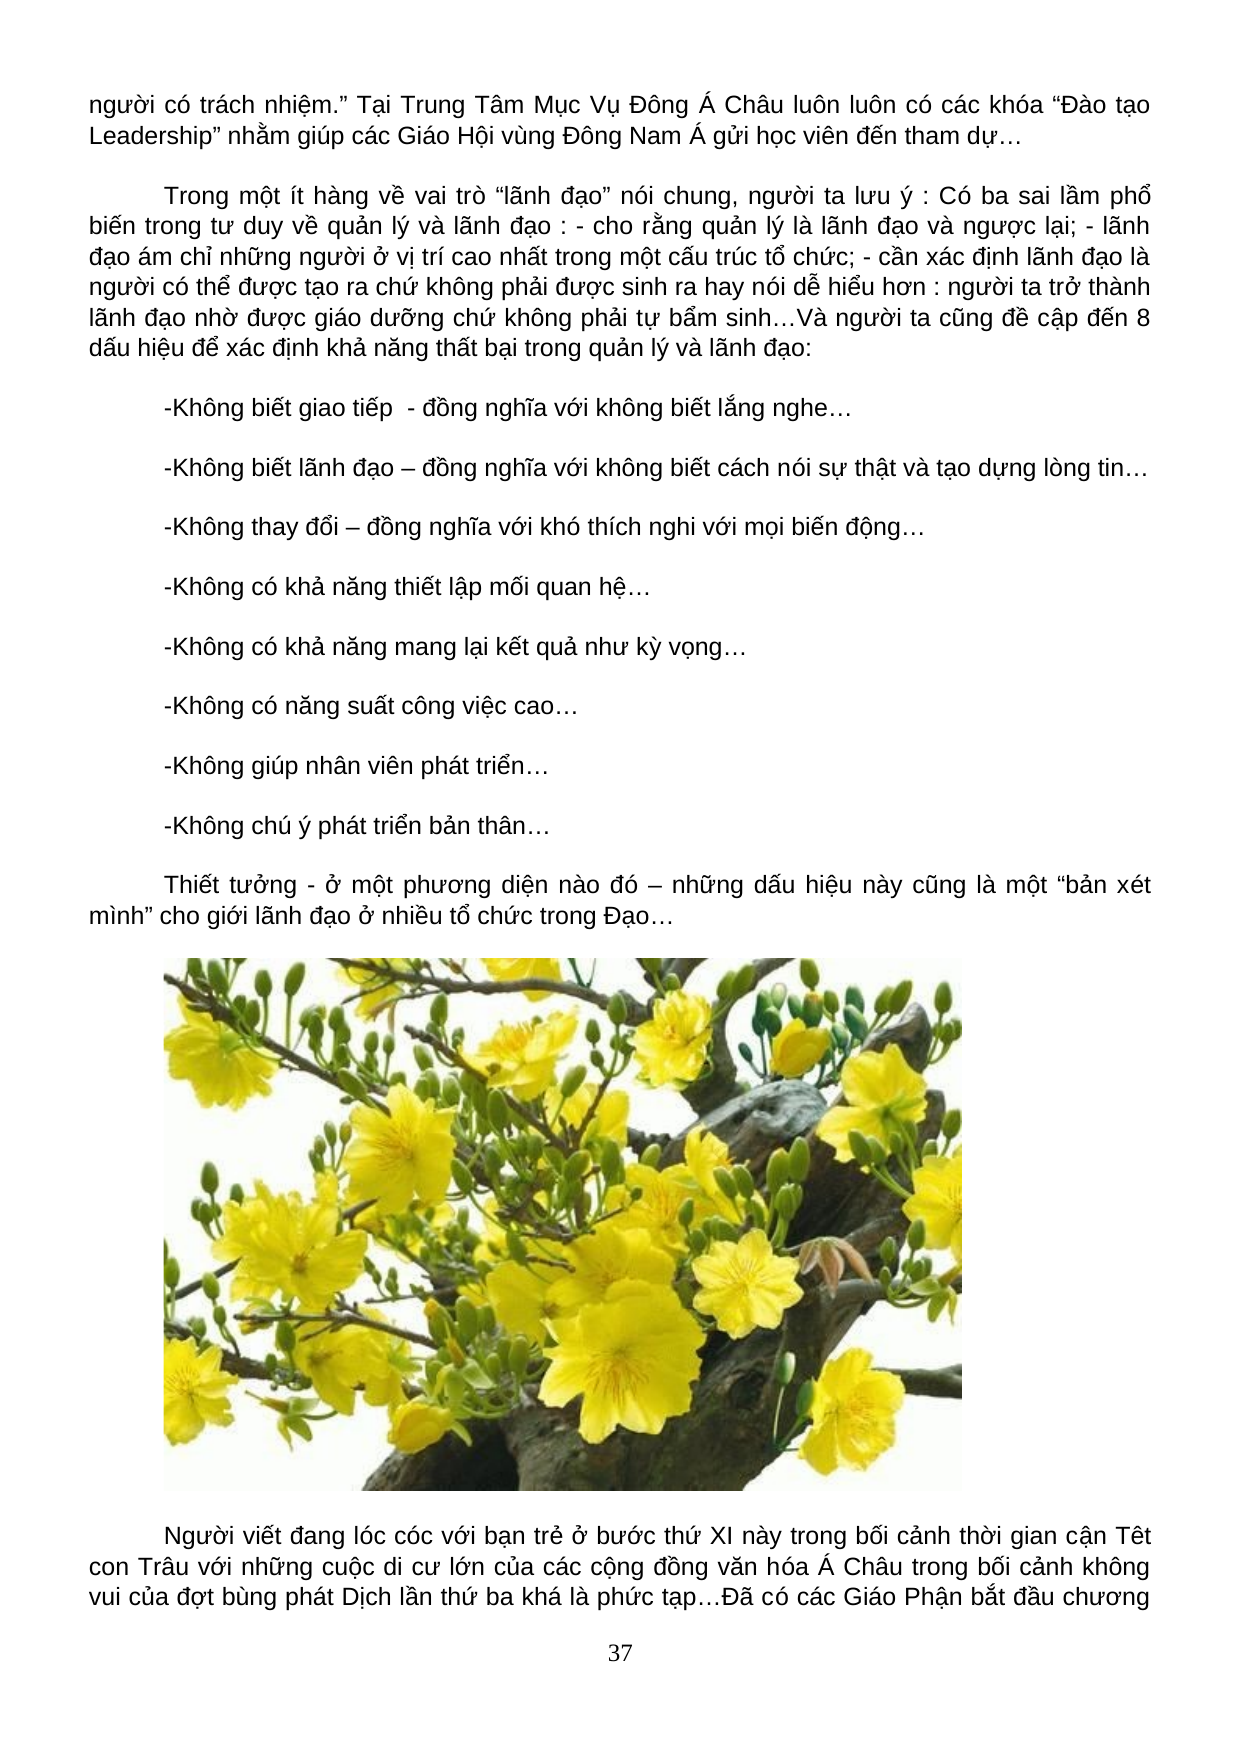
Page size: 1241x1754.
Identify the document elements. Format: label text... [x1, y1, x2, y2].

text -Không có khả năng mang lại kết quả như kỳ vọng… [89, 630, 1152, 660]
text -Không có năng suất công việc cao… [89, 689, 1152, 720]
text -Không biết lãnh đạo – đồng nghĩa với không biết cách nói sự thật và tạo dựng lòng tin… [89, 451, 1152, 481]
text -Không thay đổi – đồng nghĩa với khó thích nghi với mọi biến động… [89, 511, 1152, 541]
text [89, 1519, 1152, 1611]
text -Không có khả năng thiết lập mối quan hệ… [89, 570, 1152, 601]
text -Không chú ý phát triển bản thân… [89, 809, 1152, 839]
text -Không biết giao tiếp - đồng nghĩa với không biết lắng nghe… [89, 391, 1152, 422]
text Trong một ít hàng về vai trò “lãnh đạo” nói chung, người ta lưu ý : Có ba sai lầm phổ biến trong tư duy về quản lý và lãnh đạo : - cho rằng quản lý là lãnh đạo và ngược lại; - lãnh đạo ám chỉ những người ở vị trí cao nhất trong một cấu trúc tổ chức; - cần xác định lãnh đạo là người có thể được tạo ra chứ không phải được sinh ra hay nói dễ hiểu hơn : người ta trở thành lãnh đạo nhờ được giáo dưỡng chứ không phải tự bẩm sinh…Và người ta cũng đề cập đến 8 dấu hiệu để xác định khả năng thất bại trong quản lý và lãnh đạo: [89, 179, 1152, 362]
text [89, 89, 1152, 150]
picture [163, 958, 962, 1491]
text -Không giúp nhân viên phát triển… [89, 749, 1152, 780]
text Thiết tưởng - ở một phương diện nào đó – những dấu hiệu này cũng là một “bản xét mình” cho giới lãnh đạo ở nhiều tổ chức trong Đạo… [89, 869, 1152, 930]
